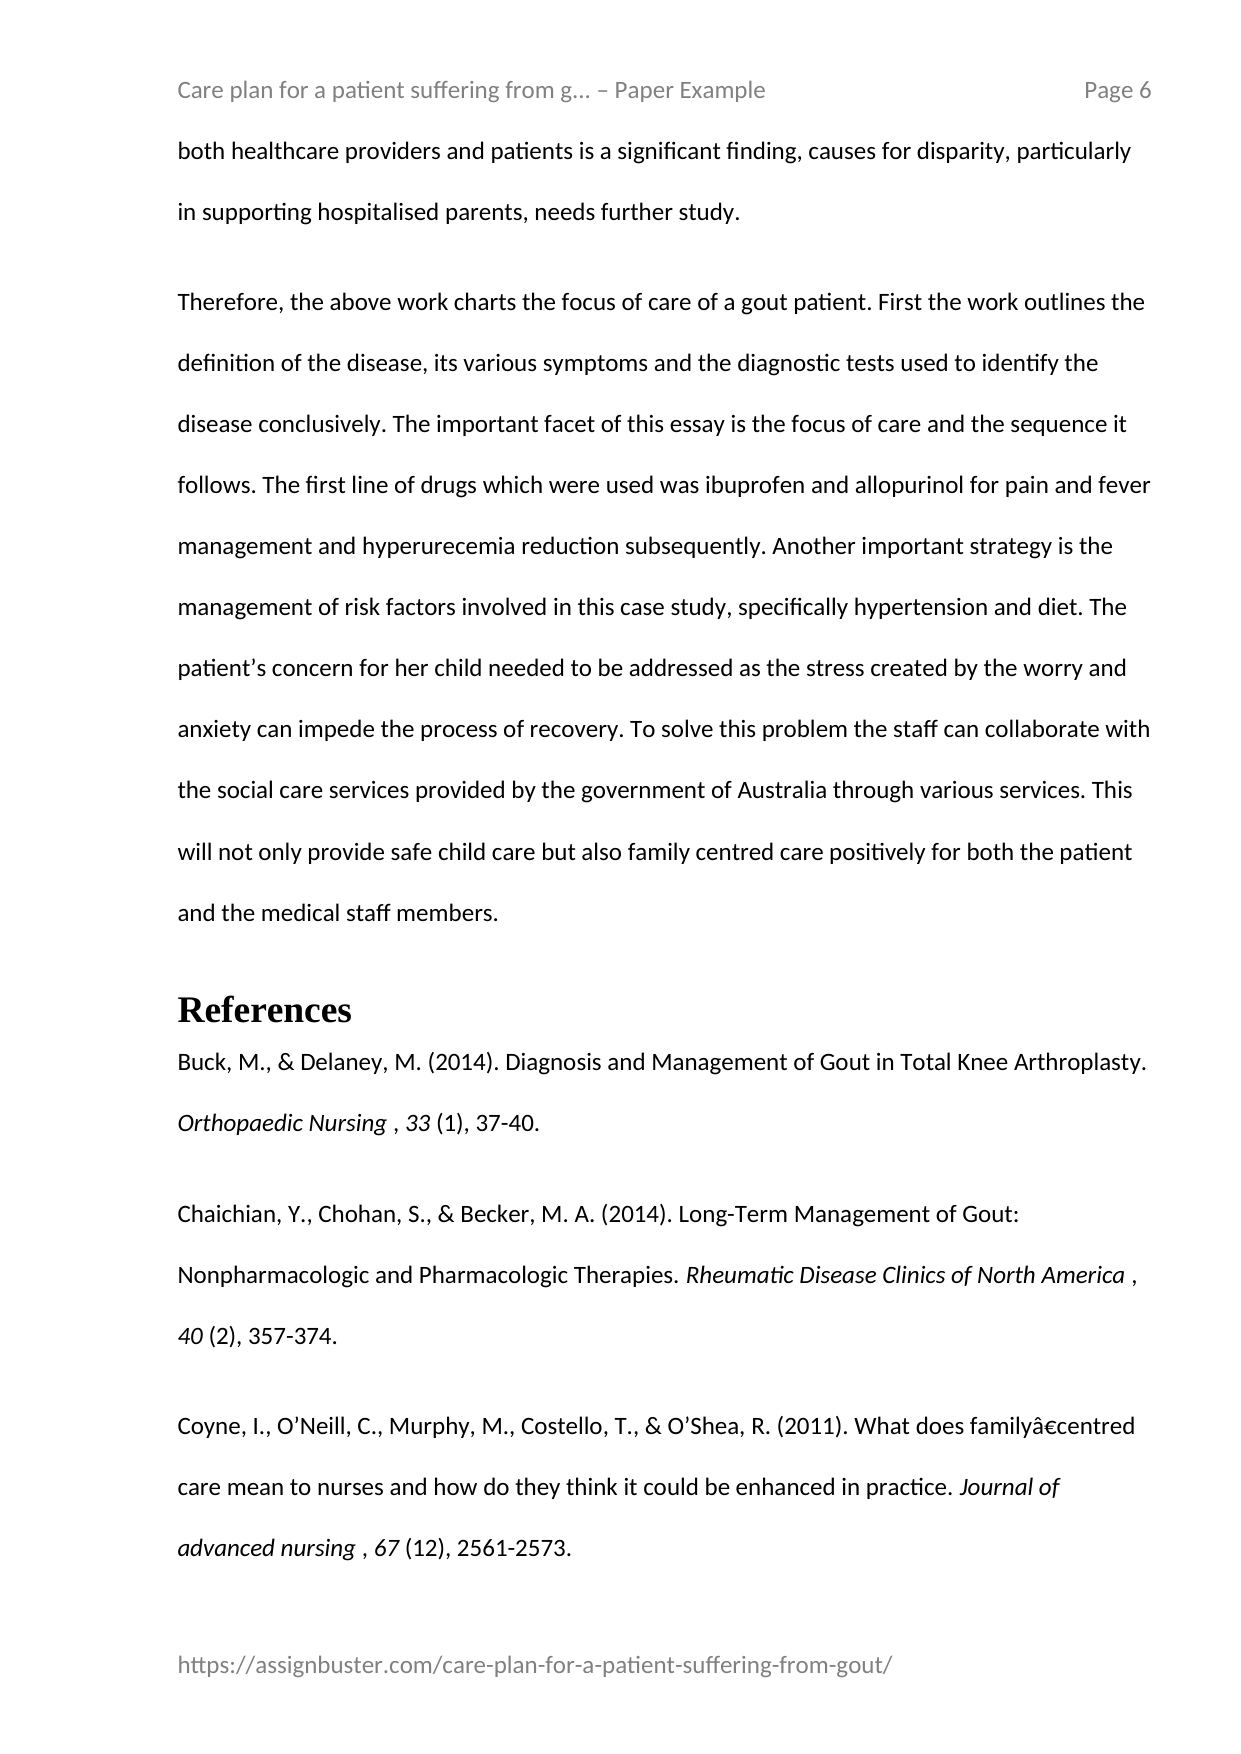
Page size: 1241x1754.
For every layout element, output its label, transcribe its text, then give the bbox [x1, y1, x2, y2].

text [177, 135, 1152, 226]
text Coyne, I., O’Neill, C., Murphy, M., Costello, T., & O’Shea, R. (2011). What does familyâ€centred care mean to nurses and how do they think it could be enhanced in practice. Journal of advanced nursing , 67 (12), 2561-2573. [177, 1411, 1152, 1563]
text Chaichian, Y., Chohan, S., & Becker, M. A. (2014). Long-Term Management of Gout: Nonpharmacologic and Pharmacologic Therapies. Rheumatic Disease Clinics of North America , 40 (2), 357-374. [177, 1198, 1152, 1351]
subtitle References [177, 987, 1152, 1030]
text Buck, M., & Delaney, M. (2014). Diagnosis and Management of Gout in Total Knee Arthroplasty. Orthopaedic Nursing , 33 (1), 37-40. [177, 1046, 1152, 1138]
text Therefore, the above work charts the focus of care of a gout patient. First the work outlines the definition of the disease, its various symptoms and the diagnostic tests used to identify the disease conclusively. The important facet of this essay is the focus of care and the sequence it follows. The first line of drugs which were used was ibuprofen and allopurinol for pain and fever management and hyperurecemia reduction subsequently. Another important strategy is the management of risk factors involved in this case study, specifically hypertension and diet. The patient’s concern for her child needed to be addressed as the stress created by the worry and anxiety can impede the process of recovery. To solve this problem the staff can collaborate with the social care services provided by the government of Australia through various services. This will not only provide safe child care but also family centred care positively for both the patient and the medical staff members. [177, 286, 1152, 927]
